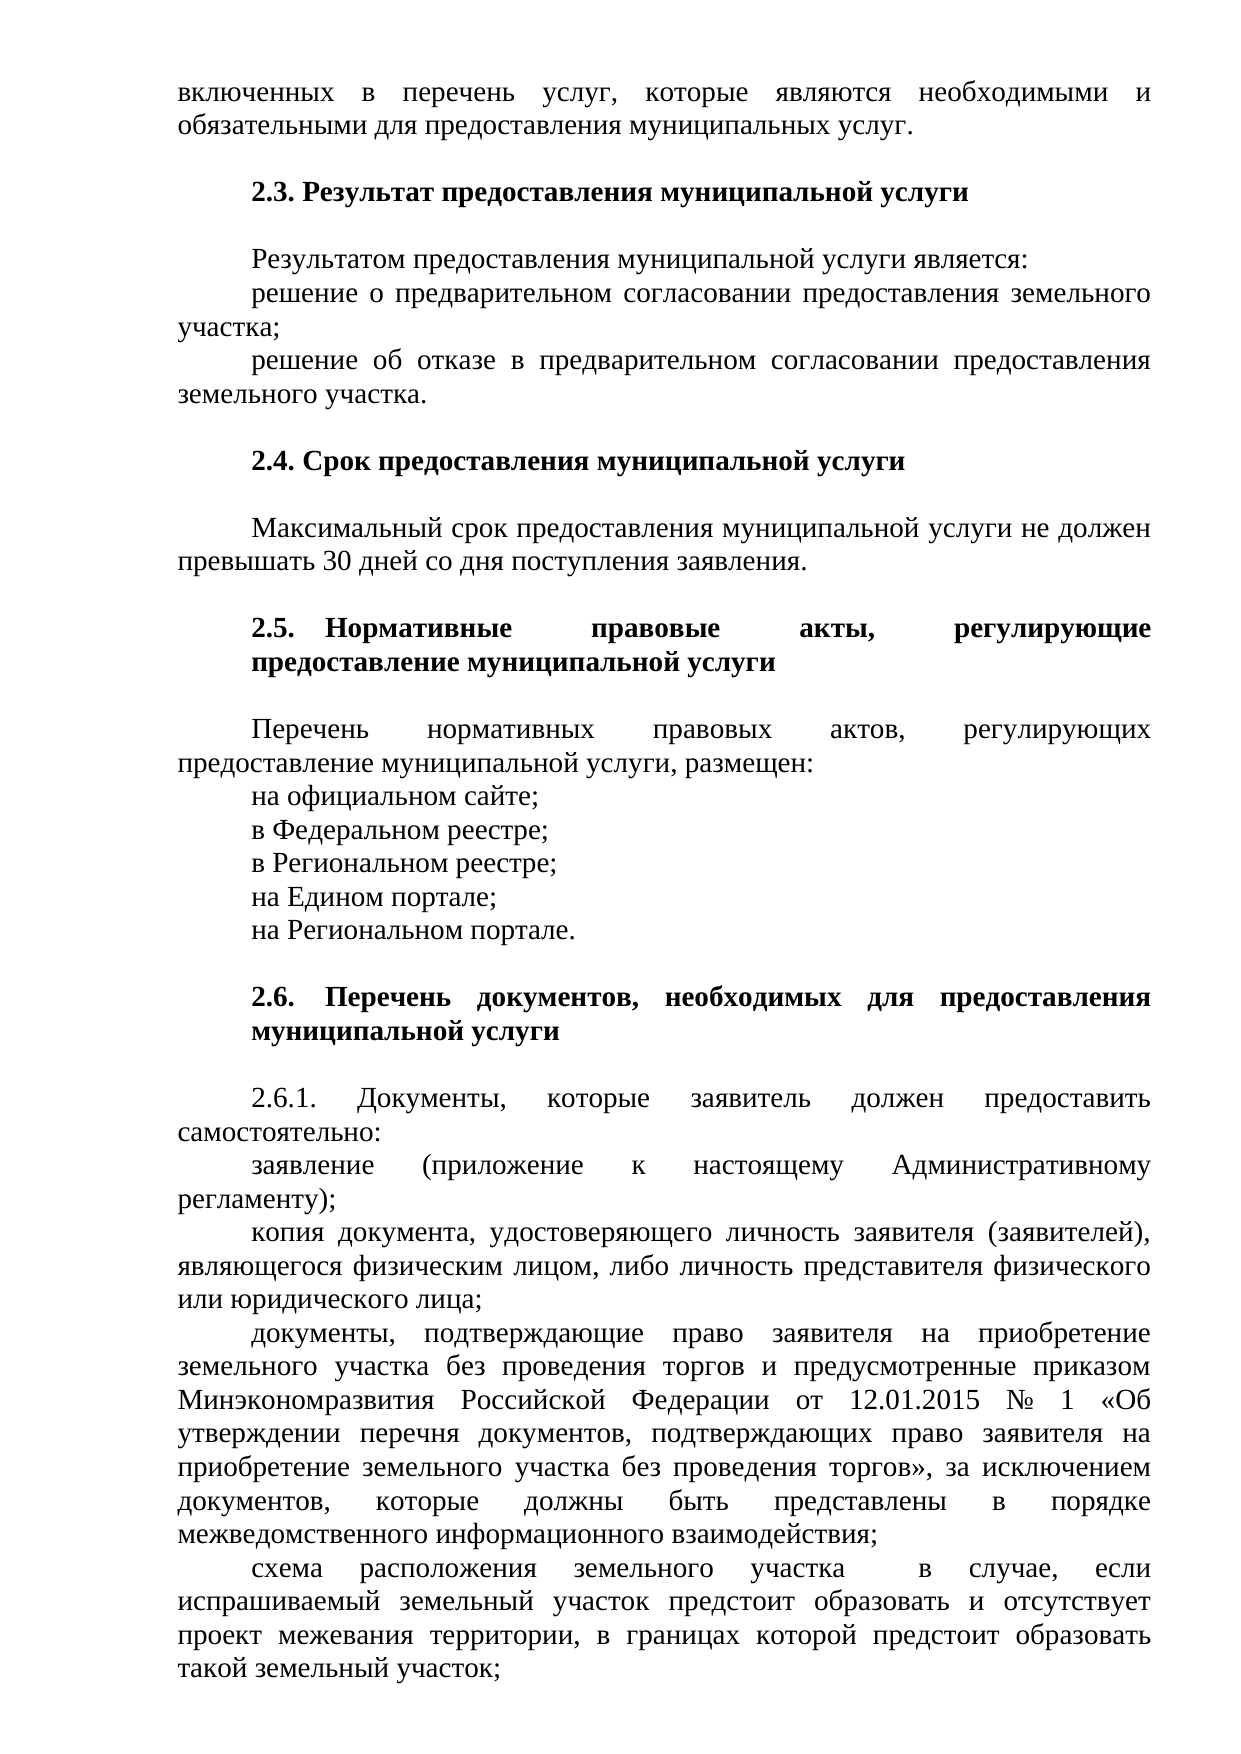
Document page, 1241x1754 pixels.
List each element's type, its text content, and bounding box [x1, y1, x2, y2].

text Результатом предоставления муниципальной услуги является: [177, 242, 1152, 275]
text решение об отказе в предварительном согласовании предоставления земельного участка. [177, 342, 1152, 409]
text 2.3. Результат предоставления муниципальной услуги [177, 174, 1152, 208]
text в Федеральном реестре; [177, 812, 1152, 845]
text в Региональном реестре; [177, 845, 1152, 879]
text 2.6.1. Документы, которые заявитель должен предоставить самостоятельно: [177, 1080, 1152, 1147]
text схема расположения земельного участка в случае, если испрашиваемый земельный участок предстоит образовать и отсутствует проект межевания территории, в границах которой предстоит образовать такой земельный участок; [177, 1550, 1152, 1684]
text копия документа, удостоверяющего личность заявителя (заявителей), являющегося физическим лицом, либо личность представителя физического или юридического лица; [177, 1214, 1152, 1315]
text на Едином портале; [177, 879, 1152, 912]
text Максимальный срок предоставления муниципальной услуги не должен превышать 30 дней со дня поступления заявления. [177, 510, 1152, 577]
text заявление (приложение к настоящему Административному регламенту); [177, 1147, 1152, 1214]
text решение о предварительном согласовании предоставления земельного участка; [177, 275, 1152, 342]
text 2.5. Нормативные правовые акты, регулирующие предоставление муниципальной услуги [251, 611, 1152, 678]
text документы, подтверждающие право заявителя на приобретение земельного участка без проведения торгов и предусмотренные приказом Минэкономразвития Российской Федерации от 12.01.2015 № 1 «Об утверждении перечня документов, подтверждающих право заявителя на приобретение земельного участка без проведения торгов», за исключением документов, которые должны быть представлены в порядке межведомственного информационного взаимодействия; [177, 1315, 1152, 1550]
text на Региональном портале. [177, 912, 1152, 946]
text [177, 74, 1152, 141]
text Перечень нормативных правовых актов, регулирующих предоставление муниципальной услуги, размещен: [177, 711, 1152, 778]
text 2.4. Срок предоставления муниципальной услуги [177, 443, 1152, 476]
text 2.6. Перечень документов, необходимых для предоставления муниципальной услуги [251, 979, 1152, 1047]
text на официальном сайте; [177, 778, 1152, 812]
